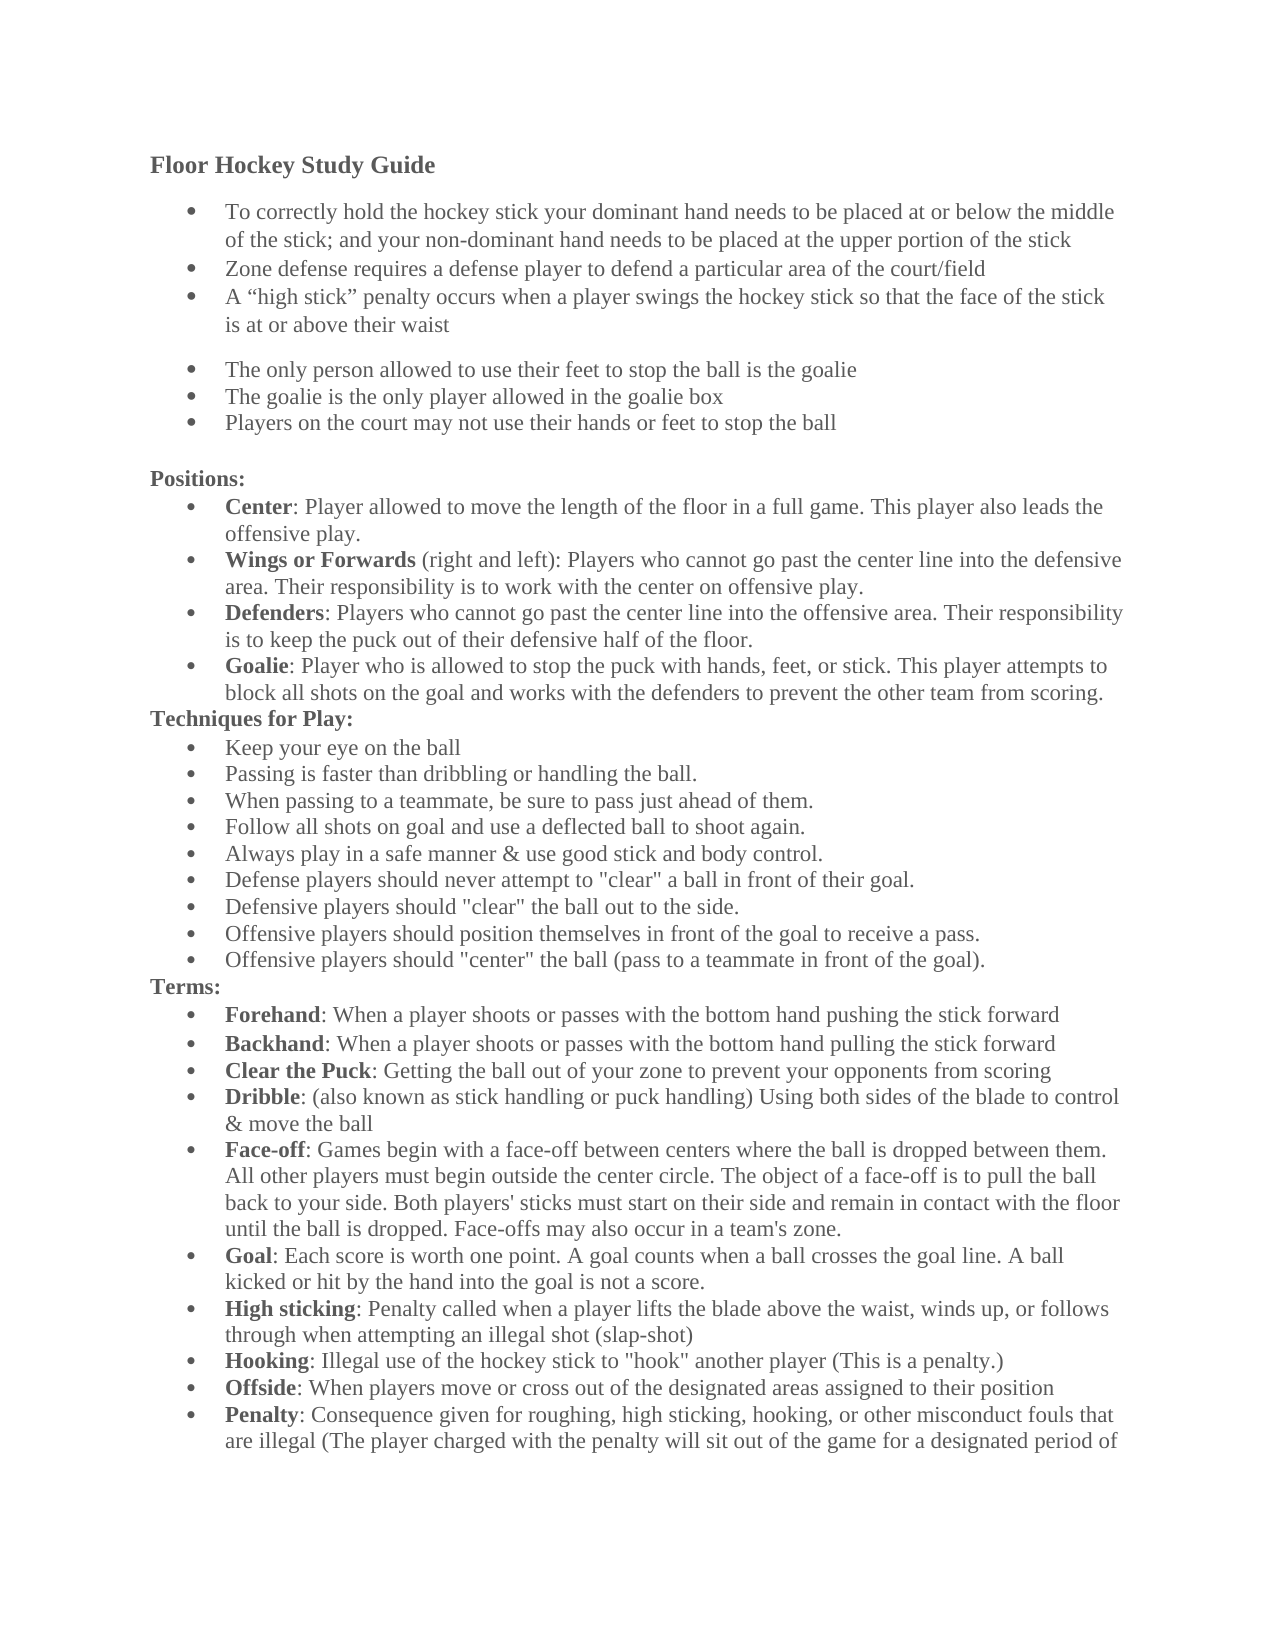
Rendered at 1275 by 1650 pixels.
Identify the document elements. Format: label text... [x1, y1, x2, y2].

list Backhand: When a player shoots or passes with the bottom hand pulling the stick forward [187, 1030, 1125, 1056]
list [187, 1401, 1125, 1453]
list Dribble: (also known as stick handling or puck handling) Using both sides of the blade to control & move the ball [187, 1083, 1125, 1136]
list A “high stick” penalty occurs when a player swings the hockey stick so that the face of the stick is at or above their waist [187, 283, 1125, 338]
list Offensive players should position themselves in front of the goal to receive a pass. [187, 920, 1125, 946]
text Techniques for Play: [150, 705, 1125, 731]
list Forehand: When a player shoots or passes with the bottom hand pushing the stick forward [187, 1001, 1125, 1028]
list Always play in a safe manner & use good stick and body control. [187, 840, 1125, 866]
list Center: Player allowed to move the length of the floor in a full game. This player also leads the offensive play. [187, 493, 1125, 546]
list High sticking: Penalty called when a player lifts the blade above the waist, winds up, or follows through when attempting an illegal shot (slap-shot) [187, 1295, 1125, 1347]
list Defensive players should "clear" the ball out to the side. [187, 893, 1125, 919]
list Offensive players should "center" the ball (pass to a teammate in front of the goal). [187, 946, 1125, 973]
list Goalie: Player who is allowed to stop the puck with hands, feet, or stick. This player attempts to block all shots on the goal and works with the defenders to prevent the other team from scoring. [187, 652, 1125, 705]
list Follow all shots on goal and use a deflected ball to shoot again. [187, 813, 1125, 840]
list Offside: When players move or cross out of the designated areas assigned to their position [187, 1374, 1125, 1401]
list Defenders: Players who cannot go past the center line into the offensive area. Their responsibility is to keep the puck out of their defensive half of the floor. [187, 599, 1125, 652]
list Hooking: Illegal use of the hockey stick to "hook" another player (This is a penalty.) [187, 1348, 1125, 1374]
list Keep your eye on the ball [187, 734, 1125, 760]
list Defense players should never attempt to "clear" a ball in front of their goal. [187, 867, 1125, 893]
list Passing is faster than dribbling or handling the ball. [187, 760, 1125, 787]
list Goal: Each score is worth one point. A goal counts when a ball crosses the goal line. A ball kicked or hit by the hand into the goal is not a score. [187, 1242, 1125, 1294]
list Players on the court may not use their hands or feet to stop the ball [187, 409, 1125, 436]
list To correctly hold the hockey stick your dominant hand needs to be placed at or below the middle of the stick; and your non-dominant hand needs to be placed at the upper portion of the stick [187, 198, 1125, 252]
list When passing to a teammate, be sure to pass just ahead of them. [187, 787, 1125, 813]
list Wings or Forwards (right and left): Players who cannot go past the center line into the defensive area. Their responsibility is to work with the center on offensive play. [187, 546, 1125, 599]
text Floor Hockey Study Guide [150, 150, 1125, 179]
list Face-off: Games begin with a face-off between centers where the ball is dropped between them. All other players must begin outside the center circle. The object of a face-off is to pull the ball back to your side. Both players' sticks must start on their side and remain in contact with the floor until the ball is dropped. Face-offs may also occur in a team's zone. [187, 1136, 1125, 1242]
text Terms: [150, 973, 1125, 999]
list The only person allowed to use their feet to stop the ball is the goalie [187, 357, 1125, 383]
list Zone defense requires a defense player to defend a particular area of the court/field [187, 254, 1125, 281]
list Clear the Puck: Getting the ball out of your zone to prevent your opponents from scoring [187, 1057, 1125, 1083]
list The goalie is the only player allowed in the goalie box [187, 383, 1125, 409]
text Positions: [150, 465, 1125, 491]
